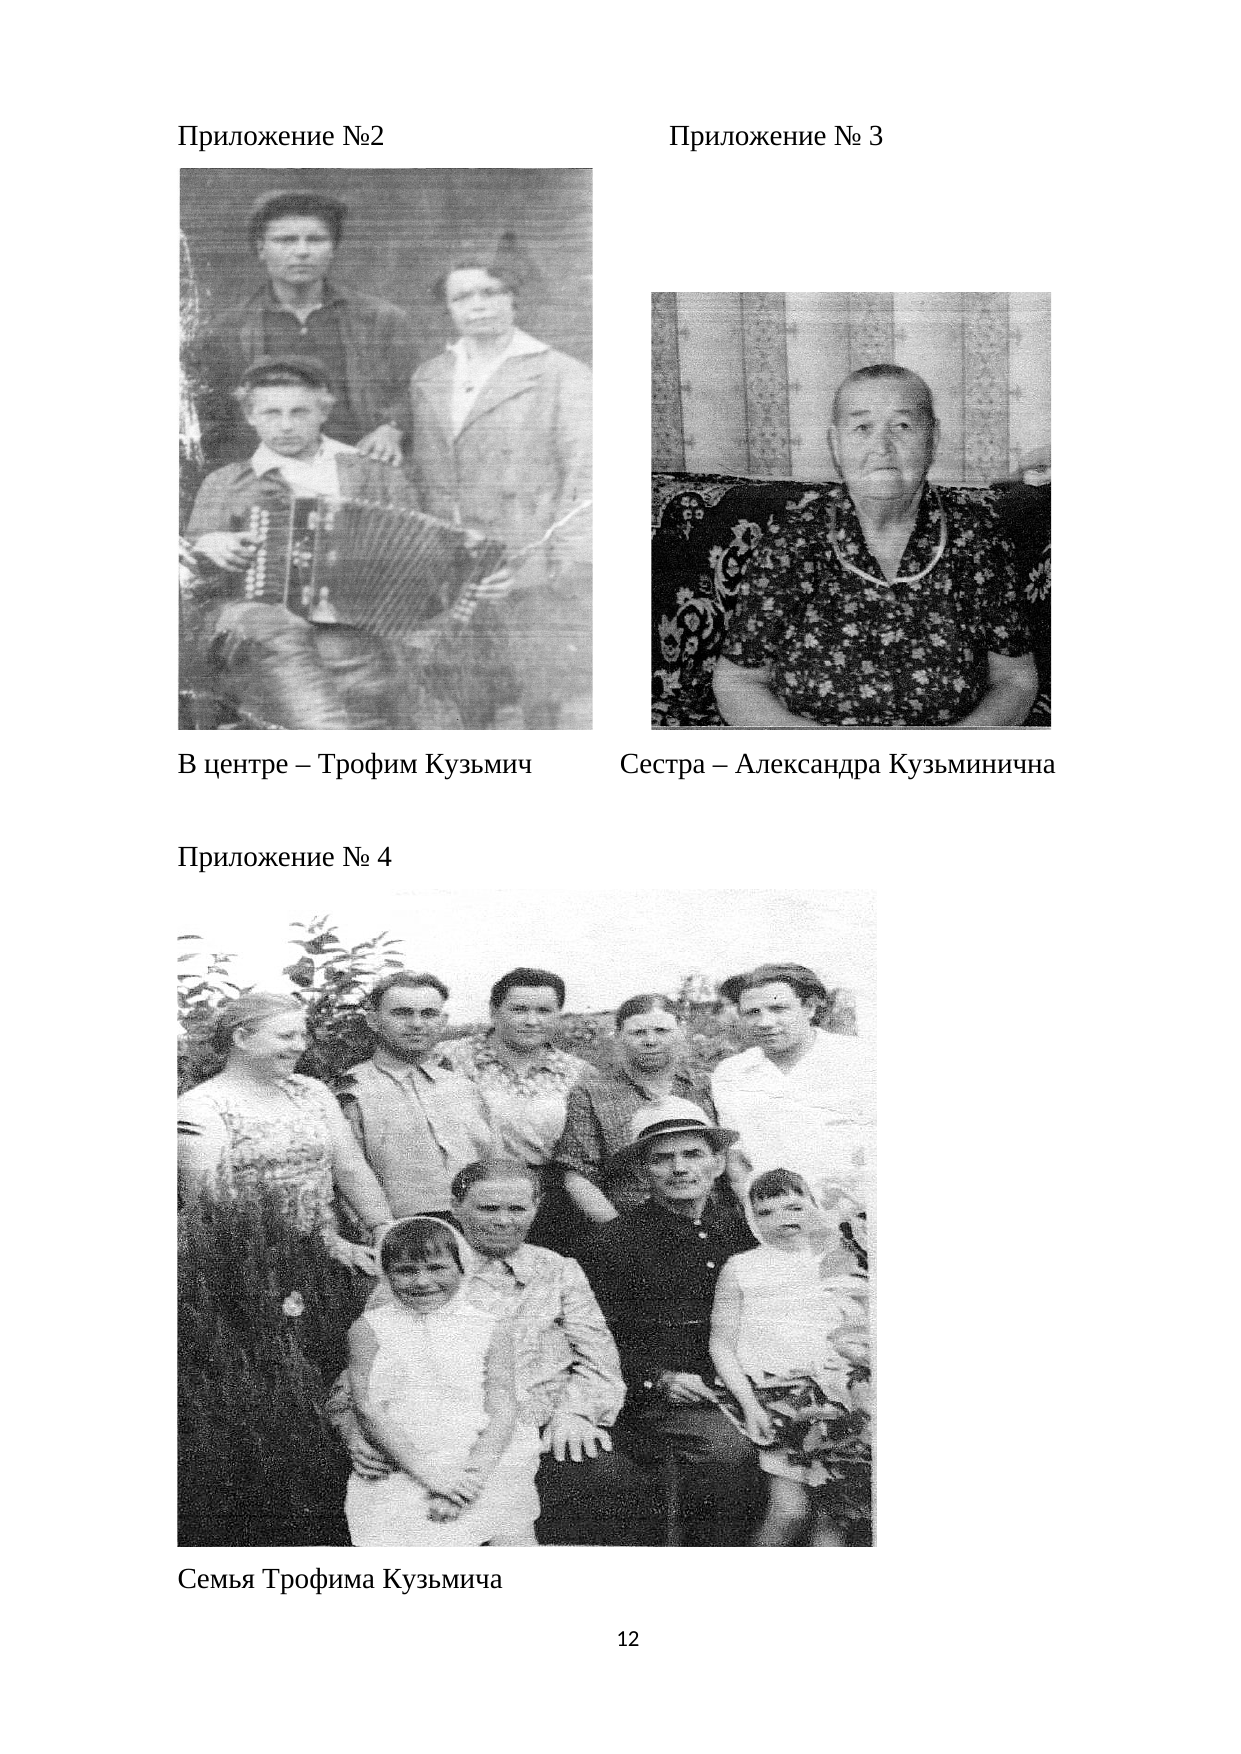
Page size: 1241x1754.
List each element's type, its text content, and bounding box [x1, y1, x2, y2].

picture [651, 292, 1052, 730]
picture [177, 889, 877, 1547]
text Приложение № 4 [177, 839, 1078, 872]
text Приложение №2 Приложение № 3 [177, 118, 1078, 152]
text В центре – Трофим Кузьмич Сестра – Александра Кузьминична [177, 747, 1078, 780]
text Семья Трофима Кузьмича [177, 1561, 1078, 1594]
picture [177, 168, 593, 730]
